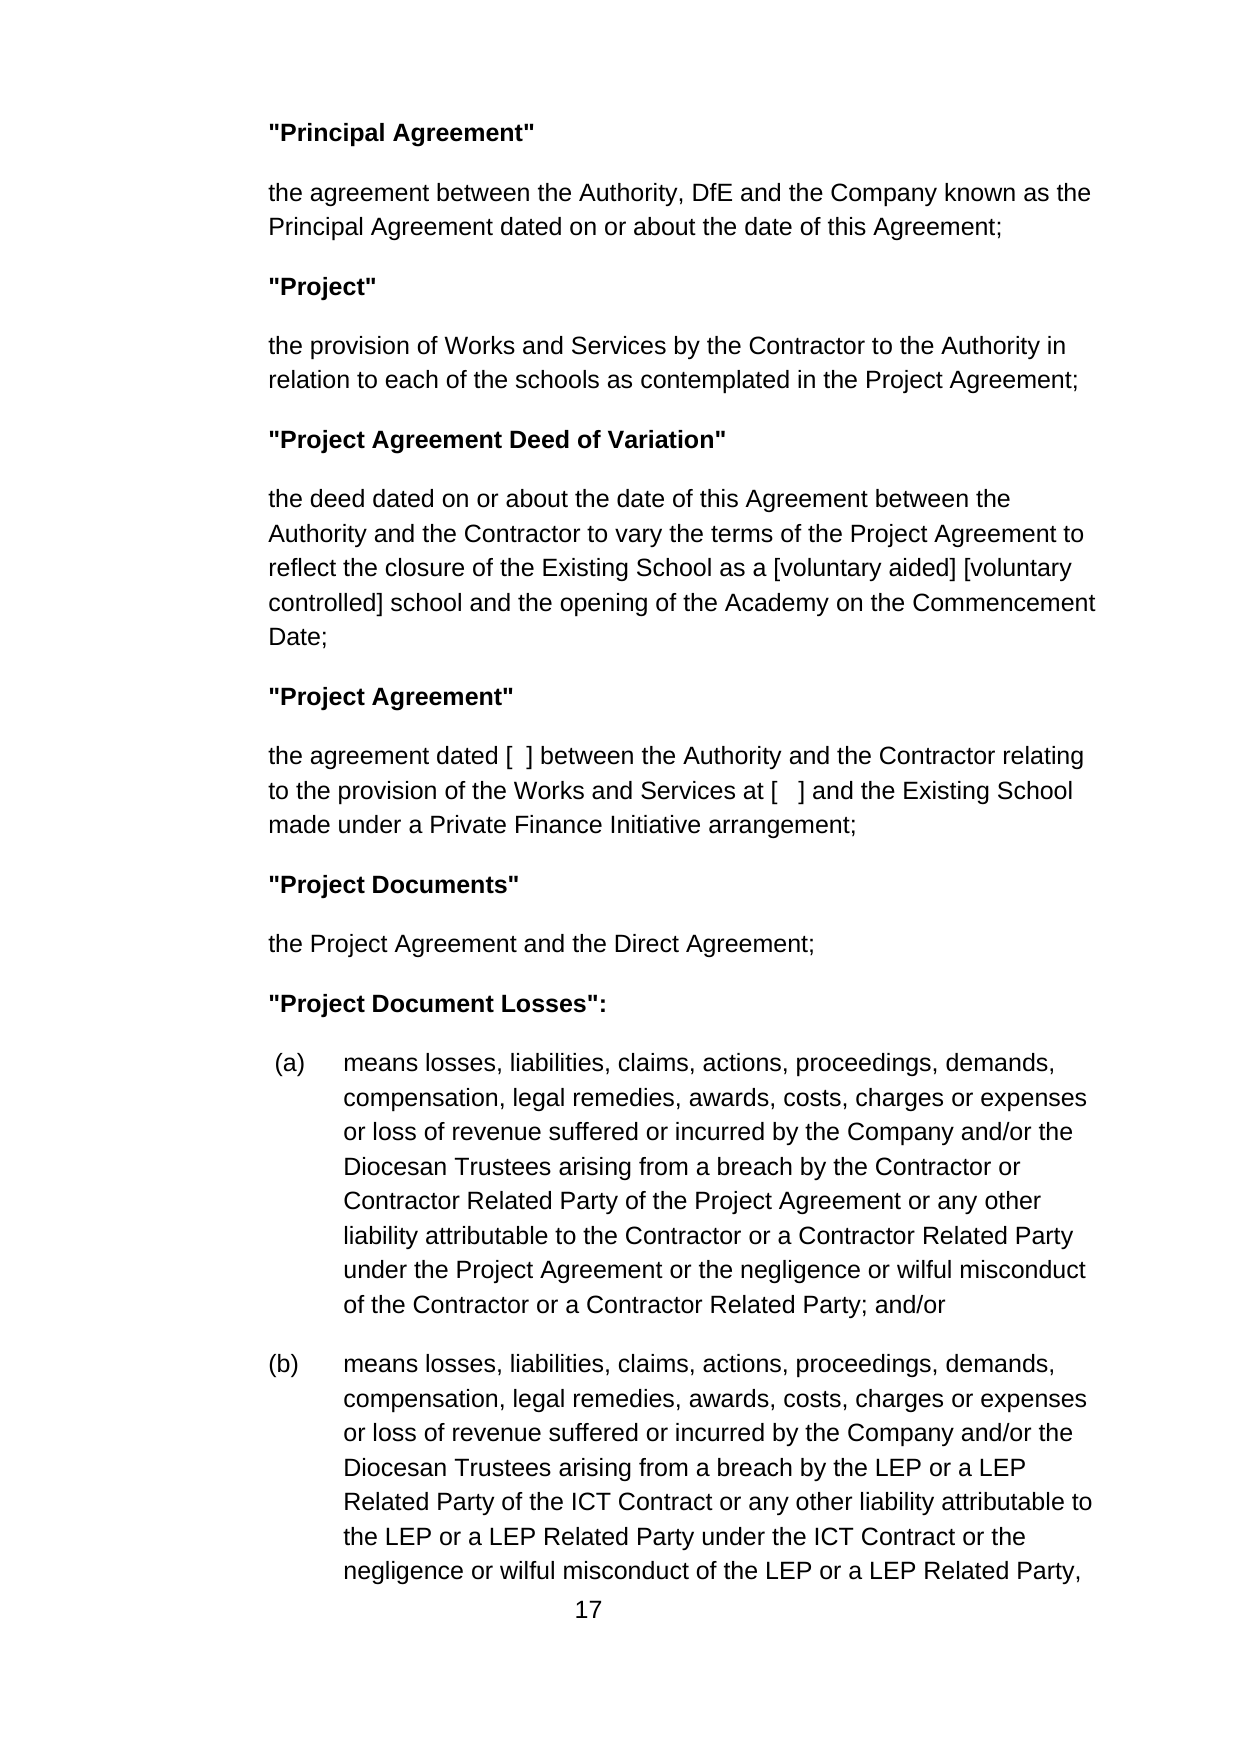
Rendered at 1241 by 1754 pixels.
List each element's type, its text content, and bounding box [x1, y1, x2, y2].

text (a) means losses, liabilities, claims, actions, proceedings, demands, compensation, legal remedies, awards, costs, charges or expenses or loss of revenue suffered or incurred by the Company and/or the Diocesan Trustees arising from a breach by the Contractor or Contractor Related Party of the Project Agreement or any other liability attributable to the Contractor or a Contractor Related Party under the Project Agreement or the negligence or wilful misconduct of the Contractor or a Contractor Related Party; and/or [274, 1048, 1107, 1318]
text "Project" [268, 272, 1107, 300]
text the deed dated on or about the date of this Agreement between the Authority and the Contractor to vary the terms of the Project Agreement to reflect the closure of the Existing School as a [voluntary aided] [voluntary controlled] school and the opening of the Academy on the Commencement Date; [268, 484, 1107, 651]
text (b) means losses, liabilities, claims, actions, proceedings, demands, compensation, legal remedies, awards, costs, charges or expenses or loss of revenue suffered or incurred by the Company and/or the Diocesan Trustees arising from a breach by the LEP or a LEP Related Party of the ICT Contract or any other liability attributable to the LEP or a LEP Related Party under the ICT Contract or the negligence or wilful misconduct of the LEP or a LEP Related Party, [268, 1349, 1107, 1585]
text the agreement between the Authority, DfE and the Company known as the Principal Agreement dated on or about the date of this Agreement; [268, 178, 1107, 241]
text the provision of Works and Services by the Contractor to the Authority in relation to each of the schools as contemplated in the Project Agreement; [268, 331, 1107, 394]
text "Project Documents" [268, 870, 1107, 898]
text "Project Agreement Deed of Variation" [268, 425, 1107, 454]
text "Project Document Losses": [268, 989, 1107, 1017]
text "Principal Agreement" [268, 118, 1107, 147]
text the Project Agreement and the Direct Agreement; [268, 929, 1107, 958]
text the agreement dated [ ] between the Authority and the Contractor relating to the provision of the Works and Services at [ ] and the Existing School made under a Private Finance Initiative arrangement; [268, 741, 1107, 839]
text "Project Agreement" [268, 682, 1107, 711]
